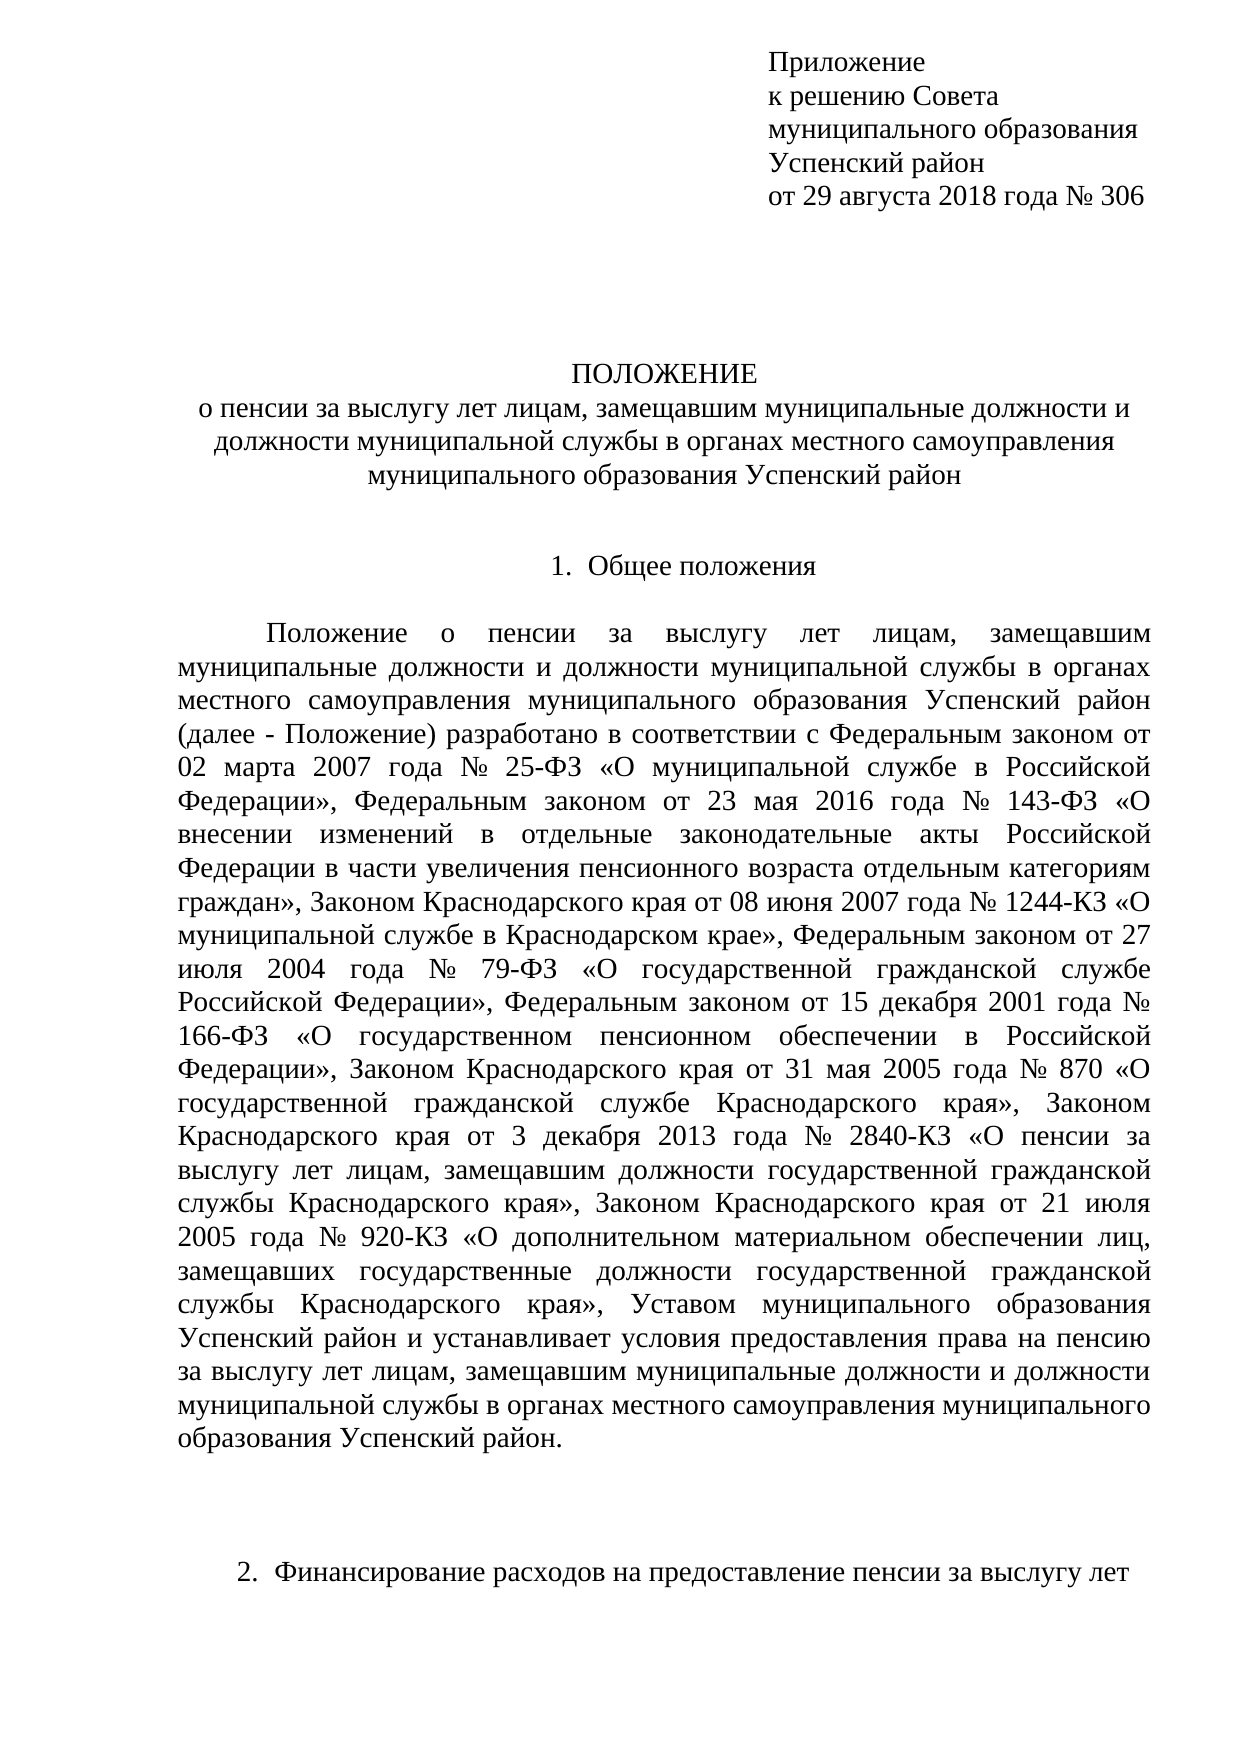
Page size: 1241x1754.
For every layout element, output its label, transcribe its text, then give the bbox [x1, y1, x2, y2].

text о пенсии за выслугу лет лицам, замещавшим муниципальные должности и должности муниципальной службы в органах местного самоуправления муниципального образования Успенский район [177, 390, 1152, 491]
text ПОЛОЖЕНИЕ [177, 356, 1152, 390]
text от 29 августа 2018 года № 306 [768, 178, 1152, 212]
text муниципального образования [768, 111, 1152, 145]
text к решению Совета [768, 78, 1152, 111]
list Положение о пенсии за выслугу лет лицам, замещавшим муниципальные должности и должности муниципальной службы в органах местного самоуправления муниципального образования Успенский район (далее - Положение) разработано в соответствии с Федеральным законом от 02 марта 2007 года № 25-ФЗ «О муниципальной службе в Российской Федерации», Федеральным законом от 23 мая 2016 года № 143-ФЗ «О внесении изменений в отдельные законодательные акты Российской Федерации в части увеличения пенсионного возраста отдельным категориям граждан», Законом Краснодарского края от 08 июня 2007 года № 1244-КЗ «О муниципальной службе в Краснодарском крае», Федеральным законом от 27 июля 2004 года № 79-ФЗ «О государственной гражданской службе Российской Федерации», Федеральным законом от 15 декабря 2001 года № 166-ФЗ «О государственном пенсионном обеспечении в Российской Федерации», Законом Краснодарского края от 31 мая 2005 года № 870 «О государственной гражданской службе Краснодарского края», Законом Краснодарского края от 3 декабря 2013 года № 2840-КЗ «О пенсии за выслугу лет лицам, замещавшим должности государственной гражданской службы Краснодарского края», Законом Краснодарского края от 21 июля 2005 года № 920-КЗ «О дополнительном материальном обеспечении лиц, замещавших государственные должности государственной гражданской службы Краснодарского края», Уставом муниципального образования Успенский район и устанавливает условия предоставления права на пенсию за выслугу лет лицам, замещавшим муниципальные должности и должности муниципальной службы в органах местного самоуправления муниципального образования Успенский район. [177, 615, 1152, 1454]
text Приложение [768, 44, 1152, 78]
list Общее положения [215, 548, 1152, 582]
text Успенский район [768, 145, 1152, 178]
list Финансирование расходов на предоставление пенсии за выслугу лет [215, 1554, 1152, 1588]
